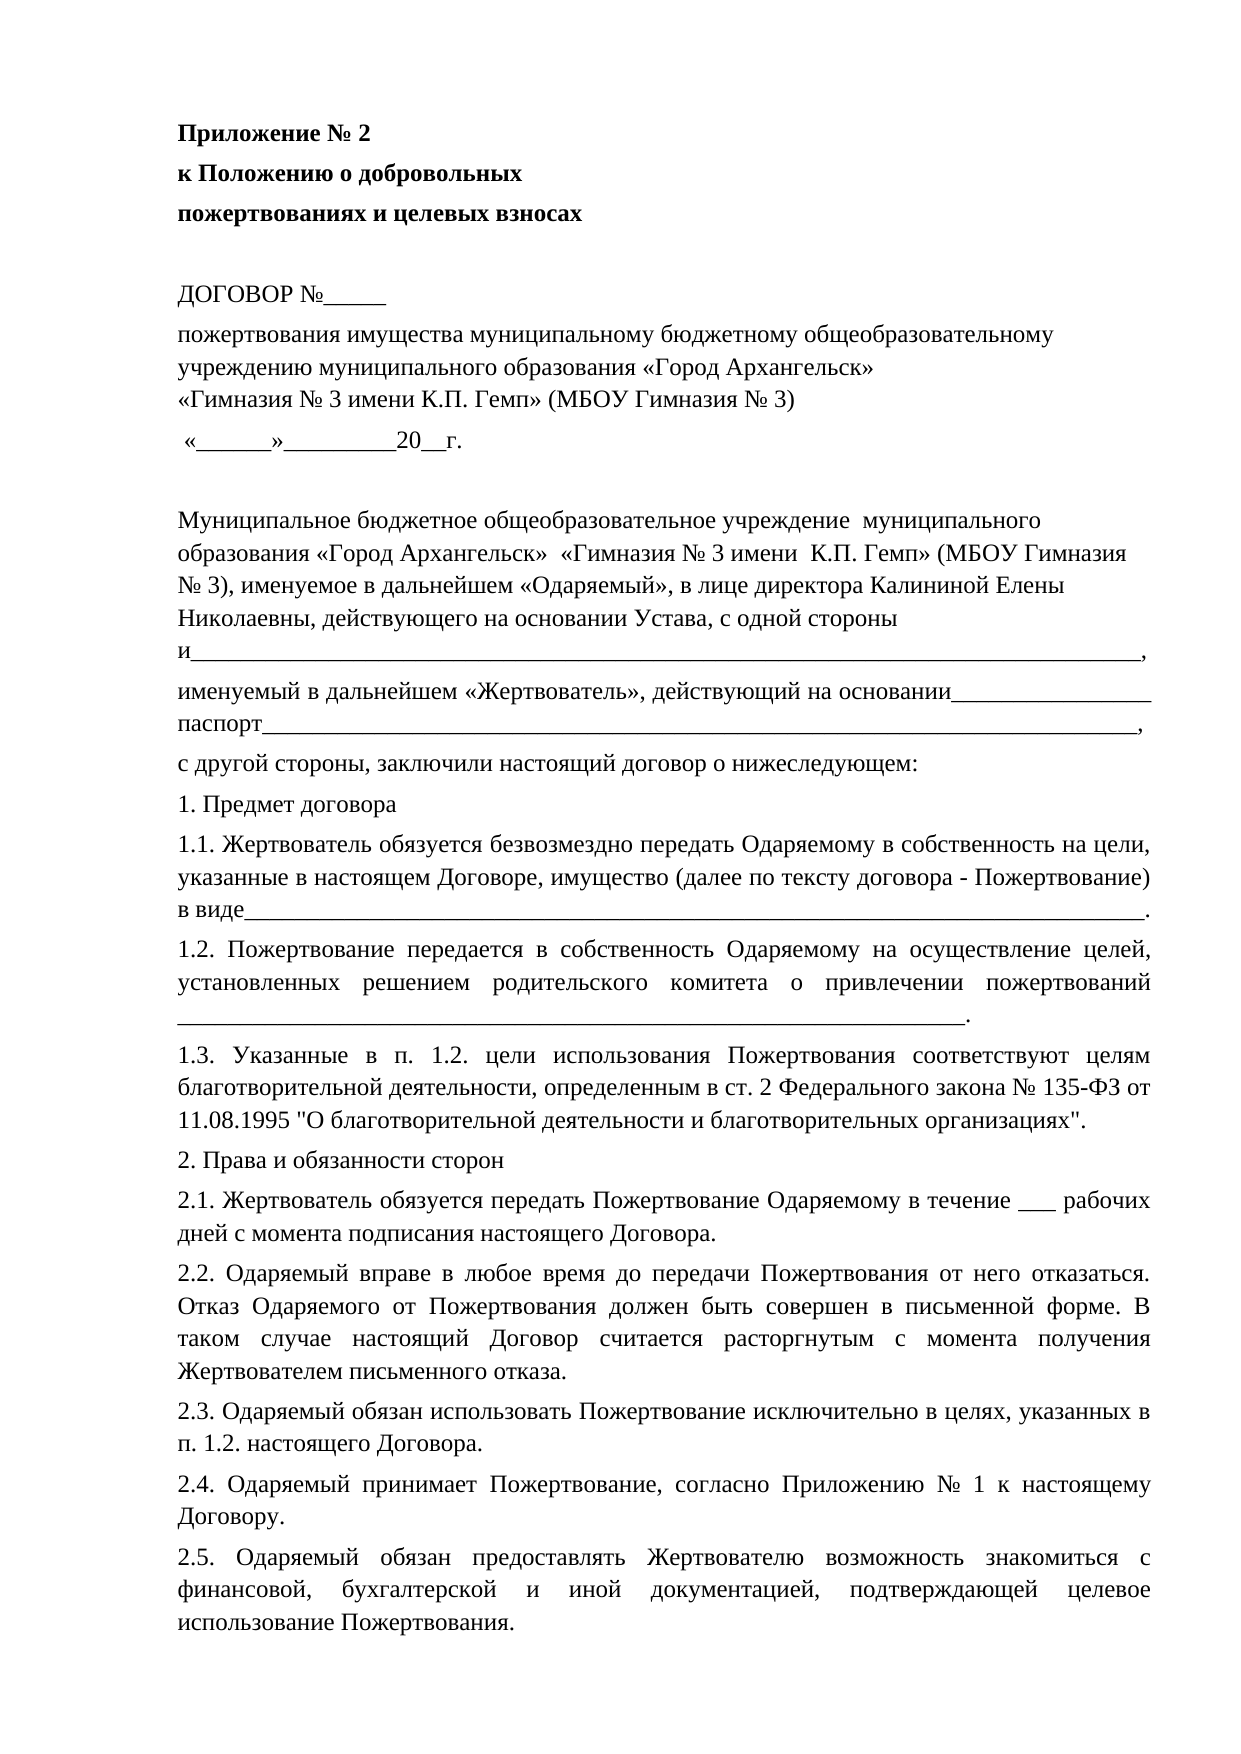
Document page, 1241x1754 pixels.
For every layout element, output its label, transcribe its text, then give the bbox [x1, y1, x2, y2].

text Приложение № 2 [177, 114, 1152, 147]
text 2. Права и обязанности сторон [177, 1141, 1152, 1174]
text 2.3. Одаряемый обязан использовать Пожертвование исключительно в целях, указанных в п. 1.2. настоящего Договора. [177, 1392, 1152, 1457]
text Муниципальное бюджетное общеобразовательное учреждение муниципального образования «Город Архангельск» «Гимназия № 3 имени К.П. Гемп» (МБОУ Гимназия № 3), именуемое в дальнейшем «Одаряемый», в лице директора Калининой Елены Николаевны, действующего на основании Устава, с одной стороны и____________________________________________________________________________, [177, 502, 1152, 664]
text именуемый в дальнейшем «Жертвователь», действующий на основании________________ паспорт______________________________________________________________________, [177, 672, 1152, 737]
text к Положению о добровольных [177, 154, 1152, 187]
text 2.1. Жертвователь обязуется передать Пожертвование Одаряемому в течение ___ рабочих дней с момента подписания настоящего Договора. [177, 1182, 1152, 1247]
text 1. Предмет договора [177, 785, 1152, 818]
text 1.2. Пожертвование передается в собственность Одаряемому на осуществление целей, установленных решением родительского комитета о привлечении пожертвований _______________________________________________________________. [177, 931, 1152, 1028]
text 1.1. Жертвователь обязуется безвозмездно передать Одаряемому в собственность на цели, указанные в настоящем Договоре, имущество (далее по тексту договора - Пожертвование) в виде________________________________________________________________________. [177, 825, 1152, 923]
text 2.2. Одаряемый вправе в любое время до передачи Пожертвования от него отказаться. Отказ Одаряемого от Пожертвования должен быть совершен в письменной форме. В таком случае настоящий Договор считается расторгнутым с момента получения Жертвователем письменного отказа. [177, 1254, 1152, 1384]
text 1.3. Указанные в п. 1.2. цели использования Пожертвования соответствуют целям благотворительной деятельности, определенным в ст. 2 Федерального закона № 135-ФЗ от 11.08.1995 "О благотворительной деятельности и благотворительных организациях". [177, 1036, 1152, 1133]
text ДОГОВОР №_____ [177, 275, 1152, 308]
text 2.4. Одаряемый принимает Пожертвование, согласно Приложению № 1 к настоящему Договору. [177, 1465, 1152, 1530]
text с другой стороны, заключили настоящий договор о нижеследующем: [177, 745, 1152, 777]
text «______»_________20__г. [177, 421, 1152, 453]
text пожертвованиях и целевых взносах [177, 195, 1152, 227]
text 2.5. Одаряемый обязан предоставлять Жертвователю возможность знакомиться с финансовой, бухгалтерской и иной документацией, подтверждающей целевое использование Пожертвования. [177, 1538, 1152, 1635]
text пожертвования имущества муниципальному бюджетному общеобразовательному учреждению муниципального образования «Город Архангельск» «Гимназия № 3 имени К.П. Гемп» (МБОУ Гимназия № 3) [177, 316, 1152, 413]
